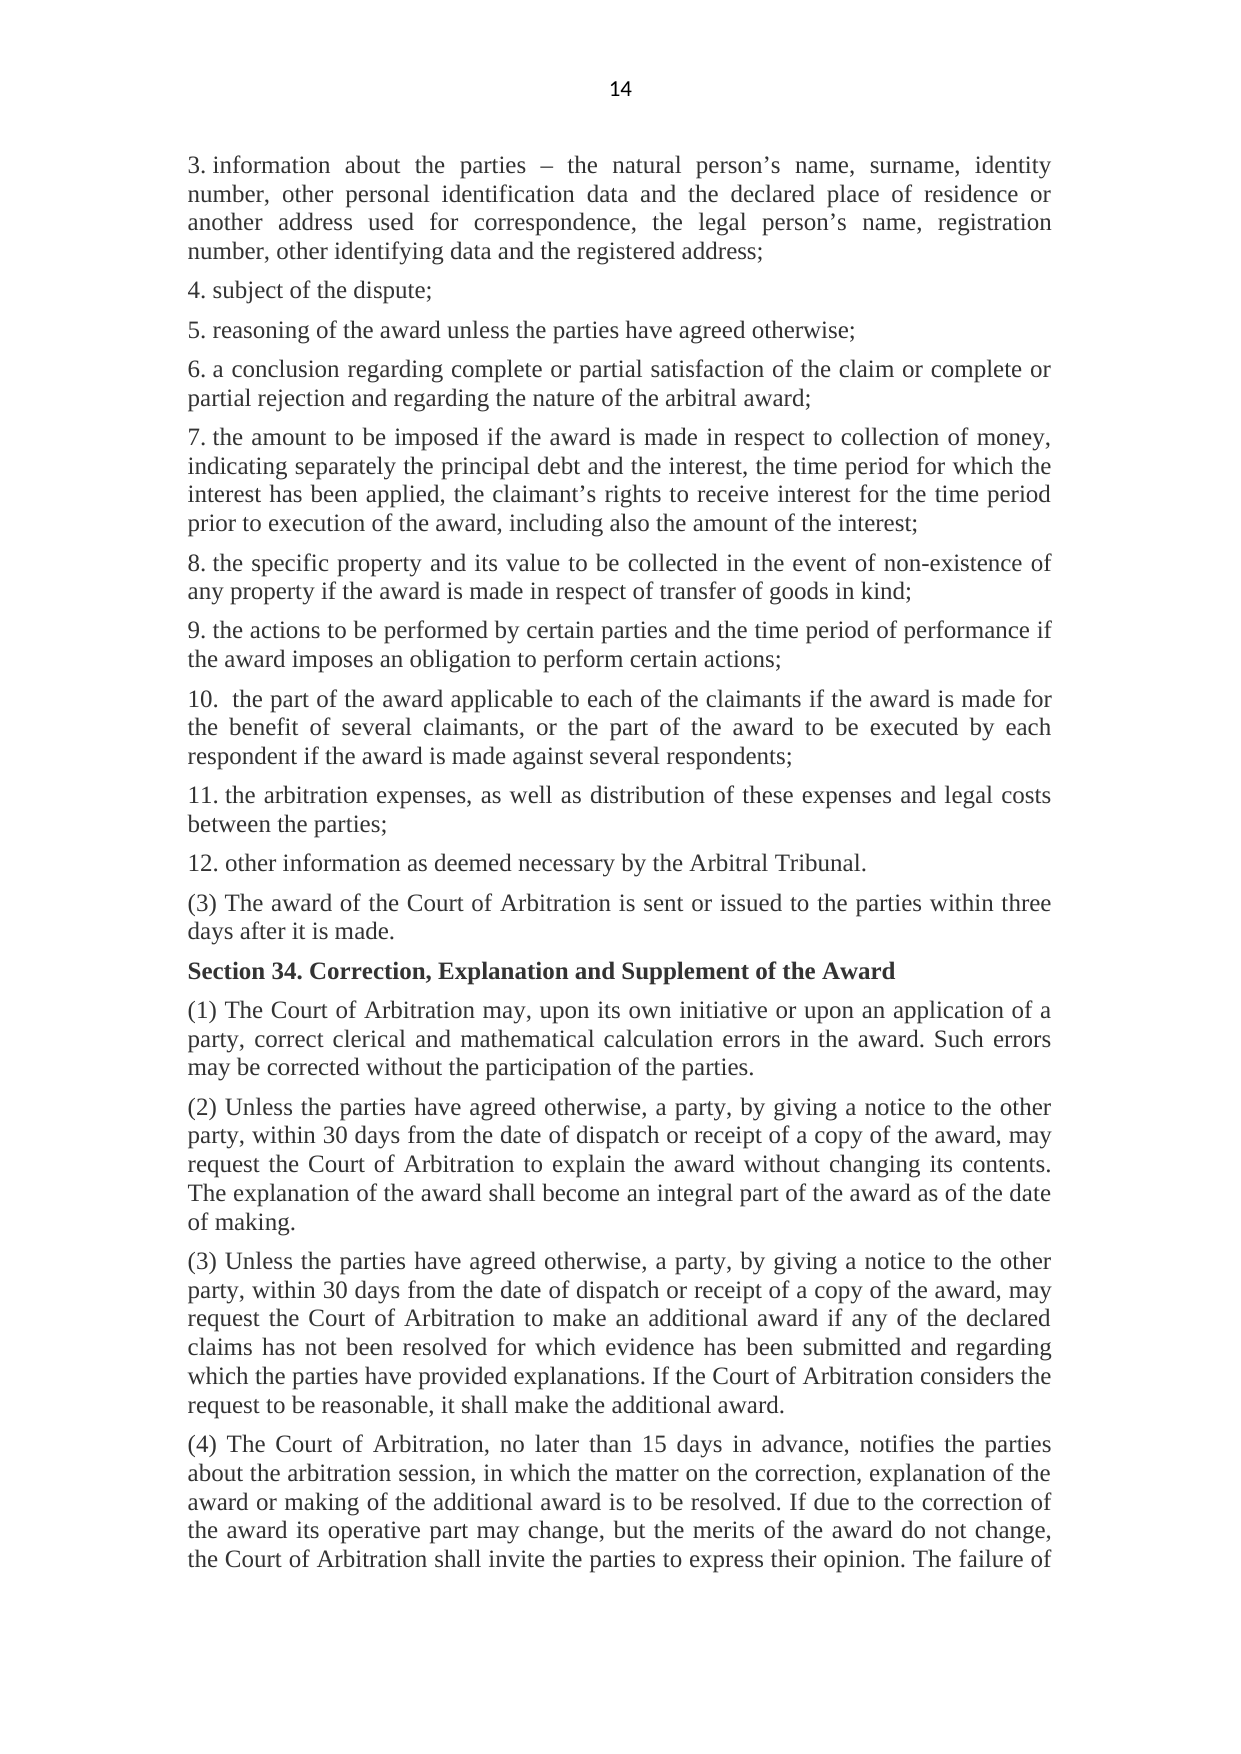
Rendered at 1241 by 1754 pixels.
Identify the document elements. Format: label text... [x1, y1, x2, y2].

text 12. other information as deemed necessary by the Arbitral Tribunal. [187, 848, 1053, 877]
text 5. reasoning of the award unless the parties have agreed otherwise; [187, 315, 1053, 343]
text (3) Unless the parties have agreed otherwise, a party, by giving a notice to the other party, within 30 days from the date of dispatch or receipt of a copy of the award, may request the Court of Arbitration to make an additional award if any of the declared claims has not been resolved for which evidence has been submitted and regarding which the parties have provided explanations. If the Court of Arbitration considers the request to be reasonable, it shall make the additional award. [187, 1246, 1053, 1418]
text 4. subject of the dispute; [187, 276, 1053, 304]
text 10. the part of the award applicable to each of the claimants if the award is made for the benefit of several claimants, or the part of the award to be executed by each respondent if the award is made against several respondents; [187, 684, 1053, 770]
text Section 34. Correction, Explanation and Supplement of the Award [187, 956, 1053, 984]
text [187, 1429, 1053, 1573]
text 9. the actions to be performed by certain parties and the time period of performance if the award imposes an obligation to perform certain actions; [187, 616, 1053, 673]
text (3) The award of the Court of Arbitration is sent or issued to the parties within three days after it is made. [187, 888, 1053, 945]
text 8. the specific property and its value to be collected in the event of non-existence of any property if the award is made in respect of transfer of goods in kind; [187, 548, 1053, 605]
text 11. the arbitration expenses, as well as distribution of these expenses and legal costs between the parties; [187, 780, 1053, 838]
text (1) The Court of Arbitration may, upon its own initiative or upon an application of a party, correct clerical and mathematical calculation errors in the award. Such errors may be corrected without the participation of the parties. [187, 995, 1053, 1081]
text (2) Unless the parties have agreed otherwise, a party, by giving a notice to the other party, within 30 days from the date of dispatch or receipt of a copy of the award, may request the Court of Arbitration to explain the award without changing its contents. The explanation of the award shall become an integral part of the award as of the date of making. [187, 1092, 1053, 1236]
text 7. the amount to be imposed if the award is made in respect to collection of money, indicating separately the principal debt and the interest, the time period for which the interest has been applied, the claimant’s rights to receive interest for the time period prior to execution of the award, including also the amount of the interest; [187, 422, 1053, 537]
text 3. information about the parties – the natural person’s name, surname, identity number, other personal identification data and the declared place of residence or another address used for correspondence, the legal person’s name, registration number, other identifying data and the registered address; [187, 150, 1053, 265]
text 6. a conclusion regarding complete or partial satisfaction of the claim or complete or partial rejection and regarding the nature of the arbitral award; [187, 354, 1053, 412]
